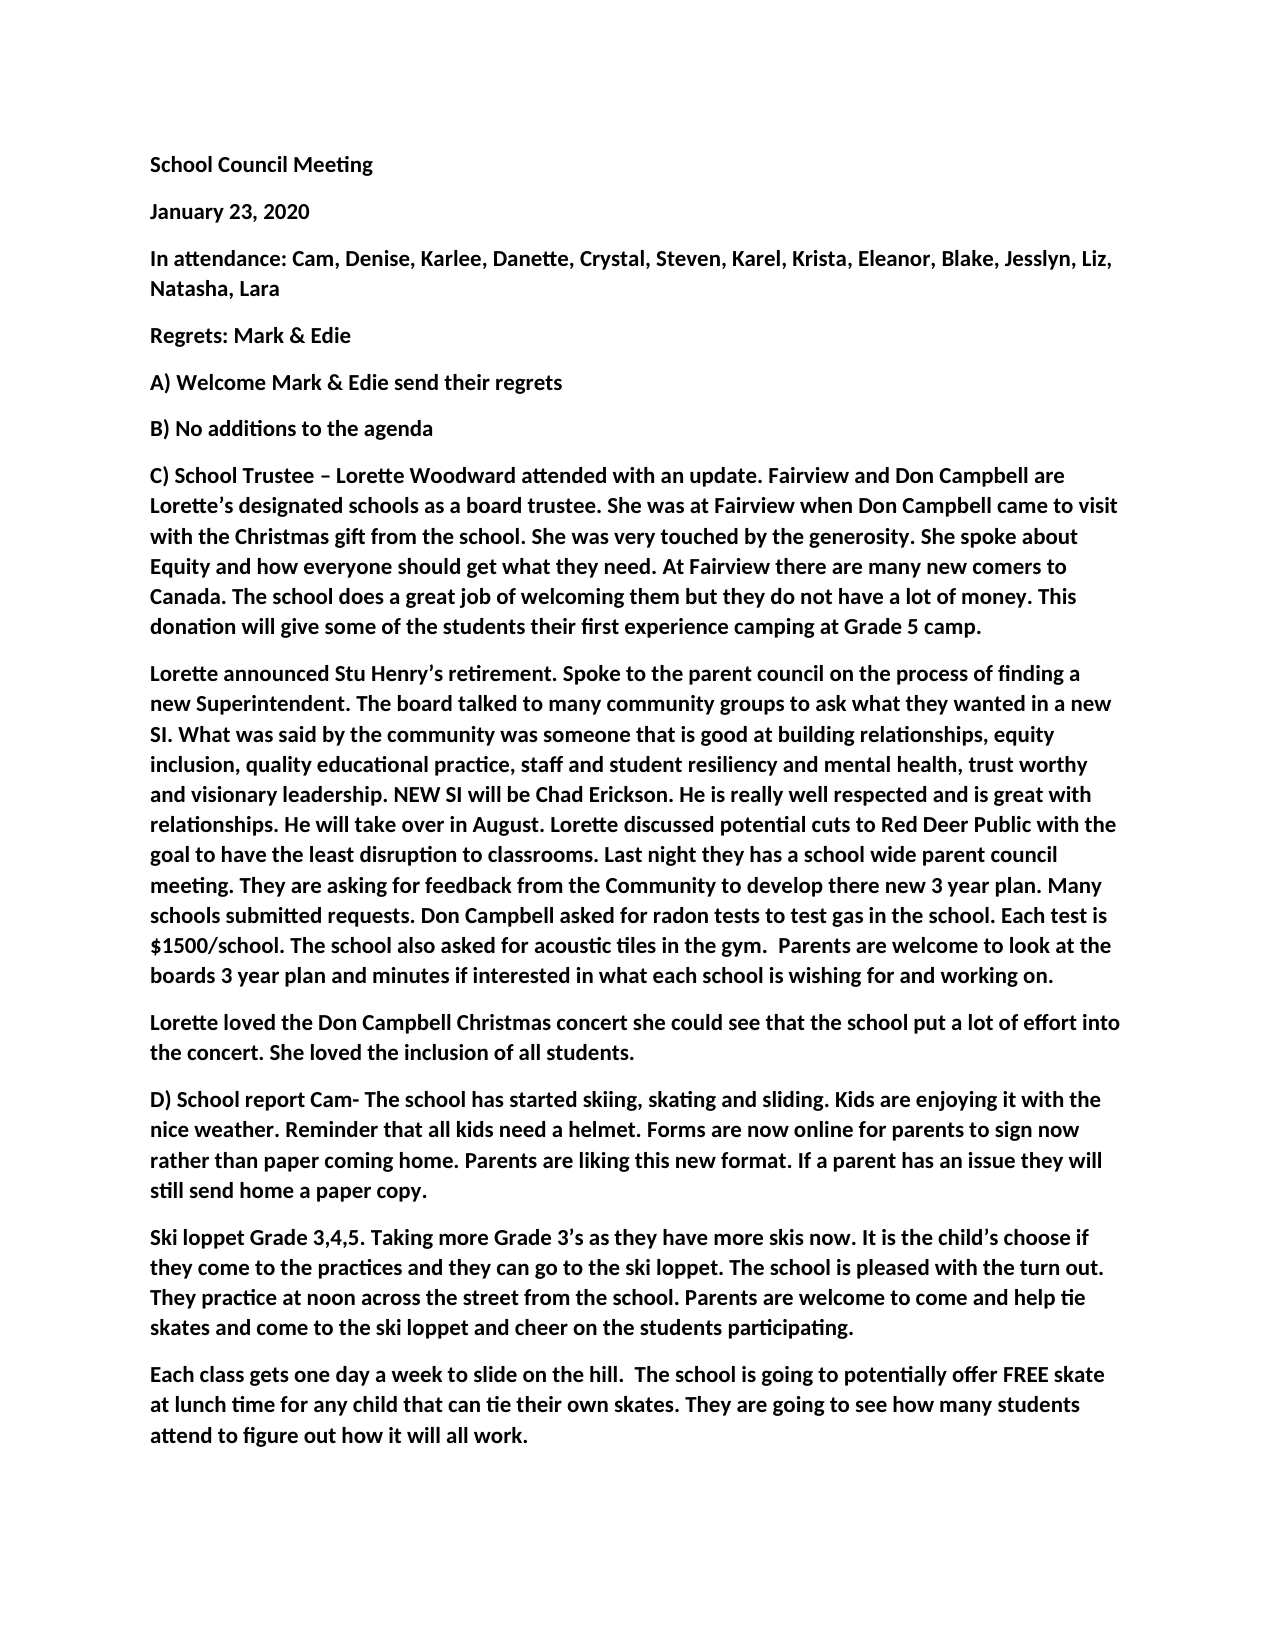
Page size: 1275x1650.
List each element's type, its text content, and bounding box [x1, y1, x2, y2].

text January 23, 2020 [150, 197, 1125, 225]
text A) Welcome Mark & Edie send their regrets [150, 368, 1125, 396]
text Regrets: Mark & Edie [150, 321, 1125, 349]
text In attendance: Cam, Denise, Karlee, Danette, Crystal, Steven, Karel, Krista, Eleanor, Blake, Jesslyn, Liz, Natasha, Lara [150, 244, 1125, 302]
text Lorette loved the Don Campbell Christmas concert she could see that the school put a lot of effort into the concert. She loved the inclusion of all students. [150, 1008, 1125, 1067]
text Each class gets one day a week to slide on the hill. The school is going to potentially offer FREE skate at lunch time for any child that can tie their own skates. They are going to see how many students attend to figure out how it will all work. [150, 1360, 1125, 1449]
text C) School Trustee – Lorette Woodward attended with an update. Fairview and Don Campbell are Lorette’s designated schools as a board trustee. She was at Fairview when Don Campbell came to visit with the Christmas gift from the school. She was very touched by the generosity. She spoke about Equity and how everyone should get what they need. At Fairview there are many new comers to Canada. The school does a great job of welcoming them but they do not have a lot of money. This donation will give some of the students their first experience camping at Grade 5 camp. [150, 461, 1125, 641]
text D) School report Cam- The school has started skiing, skating and sliding. Kids are enjoying it with the nice weather. Reminder that all kids need a helmet. Forms are now online for parents to sign now rather than paper coming home. Parents are liking this new format. If a parent has an issue they will still send home a paper copy. [150, 1085, 1125, 1204]
text B) No additions to the agenda [150, 414, 1125, 443]
text Lorette announced Stu Henry’s retirement. Spoke to the parent council on the process of finding a new Superintendent. The board talked to many community groups to ask what they wanted in a new SI. What was said by the community was someone that is good at building relationships, equity inclusion, quality educational practice, staff and student resiliency and mental health, trust worthy and visionary leadership. NEW SI will be Chad Erickson. He is really well respected and is great with relationships. He will take over in August. Lorette discussed potential cuts to Red Deer Public with the goal to have the least disruption to classrooms. Last night they has a school wide parent council meeting. They are asking for feedback from the Community to develop there new 3 year plan. Many schools submitted requests. Don Campbell asked for radon tests to test gas in the school. Each test is $1500/school. The school also asked for acoustic tiles in the gym. Parents are welcome to look at the boards 3 year plan and minutes if interested in what each school is wishing for and working on. [150, 659, 1125, 989]
text Ski loppet Grade 3,4,5. Taking more Grade 3’s as they have more skis now. It is the child’s choose if they come to the practices and they can go to the ski loppet. The school is pleased with the turn out. They practice at noon across the street from the school. Parents are welcome to come and help tie skates and come to the ski loppet and cheer on the students participating. [150, 1223, 1125, 1342]
text School Council Meeting [150, 150, 1125, 178]
